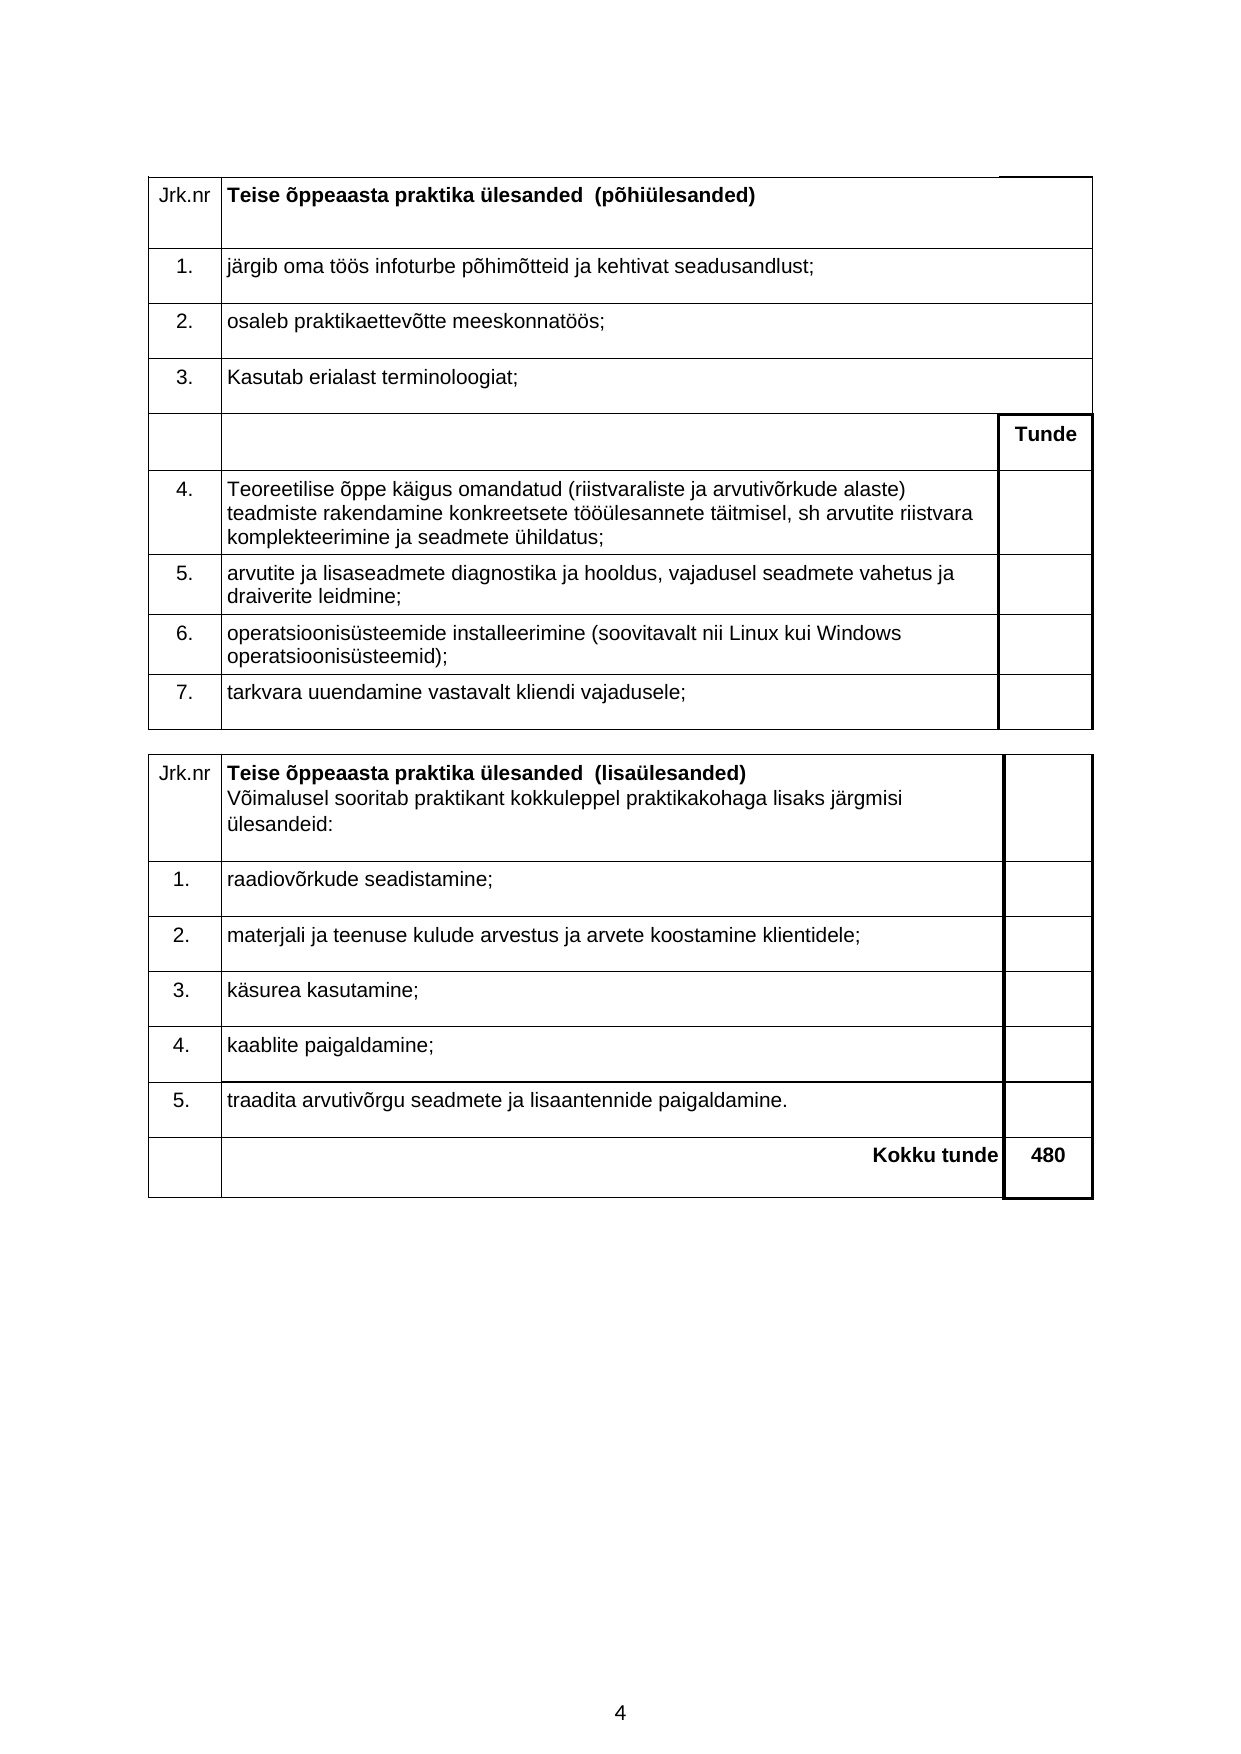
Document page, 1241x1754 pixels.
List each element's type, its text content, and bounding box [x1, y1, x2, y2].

table_cell 3. [149, 359, 221, 413]
table_cell käsurea kasutamine; [222, 972, 1002, 1026]
table_cell 6. [149, 615, 221, 674]
table_cell järgib oma töös infoturbe põhimõtteid ja kehtivat seadusandlust; [222, 249, 999, 303]
table_cell [1006, 972, 1091, 1026]
table_cell 5. [149, 555, 221, 614]
table_cell tarkvara uuendamine vastavalt kliendi vajadusele; [222, 675, 997, 729]
table_header Jrk.nr [149, 755, 221, 861]
table_cell Teoreetilise õppe käigus omandatud (riistvaraliste ja arvutivõrkude alaste) teadmiste rakendamine konkreetsete tööülesannete täitmisel, sh arvutite riistvara komplekteerimine ja seadmete ühildatus; [222, 471, 997, 554]
table_cell [149, 1138, 221, 1197]
table_cell [1000, 555, 1091, 614]
table_cell [1000, 675, 1091, 729]
table_cell 5. [149, 1083, 221, 1137]
table_cell [1006, 1027, 1091, 1081]
table_cell 1. [149, 862, 221, 916]
table_header Jrk.nr [149, 178, 221, 247]
table_cell 4. [149, 471, 221, 554]
table_cell raadiovõrkude seadistamine; [222, 862, 1002, 916]
table_cell [999, 304, 1092, 358]
table_cell [1006, 1083, 1091, 1137]
table_cell 4. [149, 1027, 221, 1081]
table_cell [999, 359, 1092, 413]
table_cell [222, 414, 997, 470]
table_cell arvutite ja lisaseadmete diagnostika ja hooldus, vajadusel seadmete vahetus ja draiverite leidmine; [222, 555, 997, 614]
table_cell Tunde [1000, 416, 1091, 470]
table_header Teise õppeaasta praktika ülesanded (lisaülesanded) Võimalusel sooritab praktikant kokkuleppel praktikakohaga lisaks järgmisi ülesandeid: [222, 755, 1002, 861]
table_cell 1. [149, 249, 221, 303]
table_header Teise õppeaasta praktika ülesanded (põhiülesanded) [222, 178, 999, 247]
table_cell Kasutab erialast terminoloogiat; [222, 359, 999, 413]
table_cell osaleb praktikaettevõtte meeskonnatöös; [222, 304, 999, 358]
table_cell 7. [149, 675, 221, 729]
table_cell traadita arvutivõrgu seadmete ja lisaantennide paigaldamine. [222, 1083, 1002, 1137]
table_cell [999, 249, 1092, 303]
table_cell 3. [149, 972, 221, 1026]
table_cell 2. [149, 304, 221, 358]
table_cell [1006, 862, 1091, 916]
table_cell kaablite paigaldamine; [222, 1027, 1002, 1081]
table_cell [149, 414, 221, 470]
table_cell 2. [149, 917, 221, 971]
table_cell operatsioonisüsteemide installeerimine (soovitavalt nii Linux kui Windows operatsioonisüsteemid); [222, 615, 997, 674]
table_cell Kokku tunde [222, 1138, 1002, 1197]
table_cell [1000, 615, 1091, 674]
table_header [1006, 755, 1091, 861]
table_cell 480 [1006, 1138, 1091, 1197]
table_cell [1006, 917, 1091, 971]
table_cell [1000, 471, 1091, 554]
table_cell materjali ja teenuse kulude arvestus ja arvete koostamine klientidele; [222, 917, 1002, 971]
table_header [999, 178, 1092, 247]
